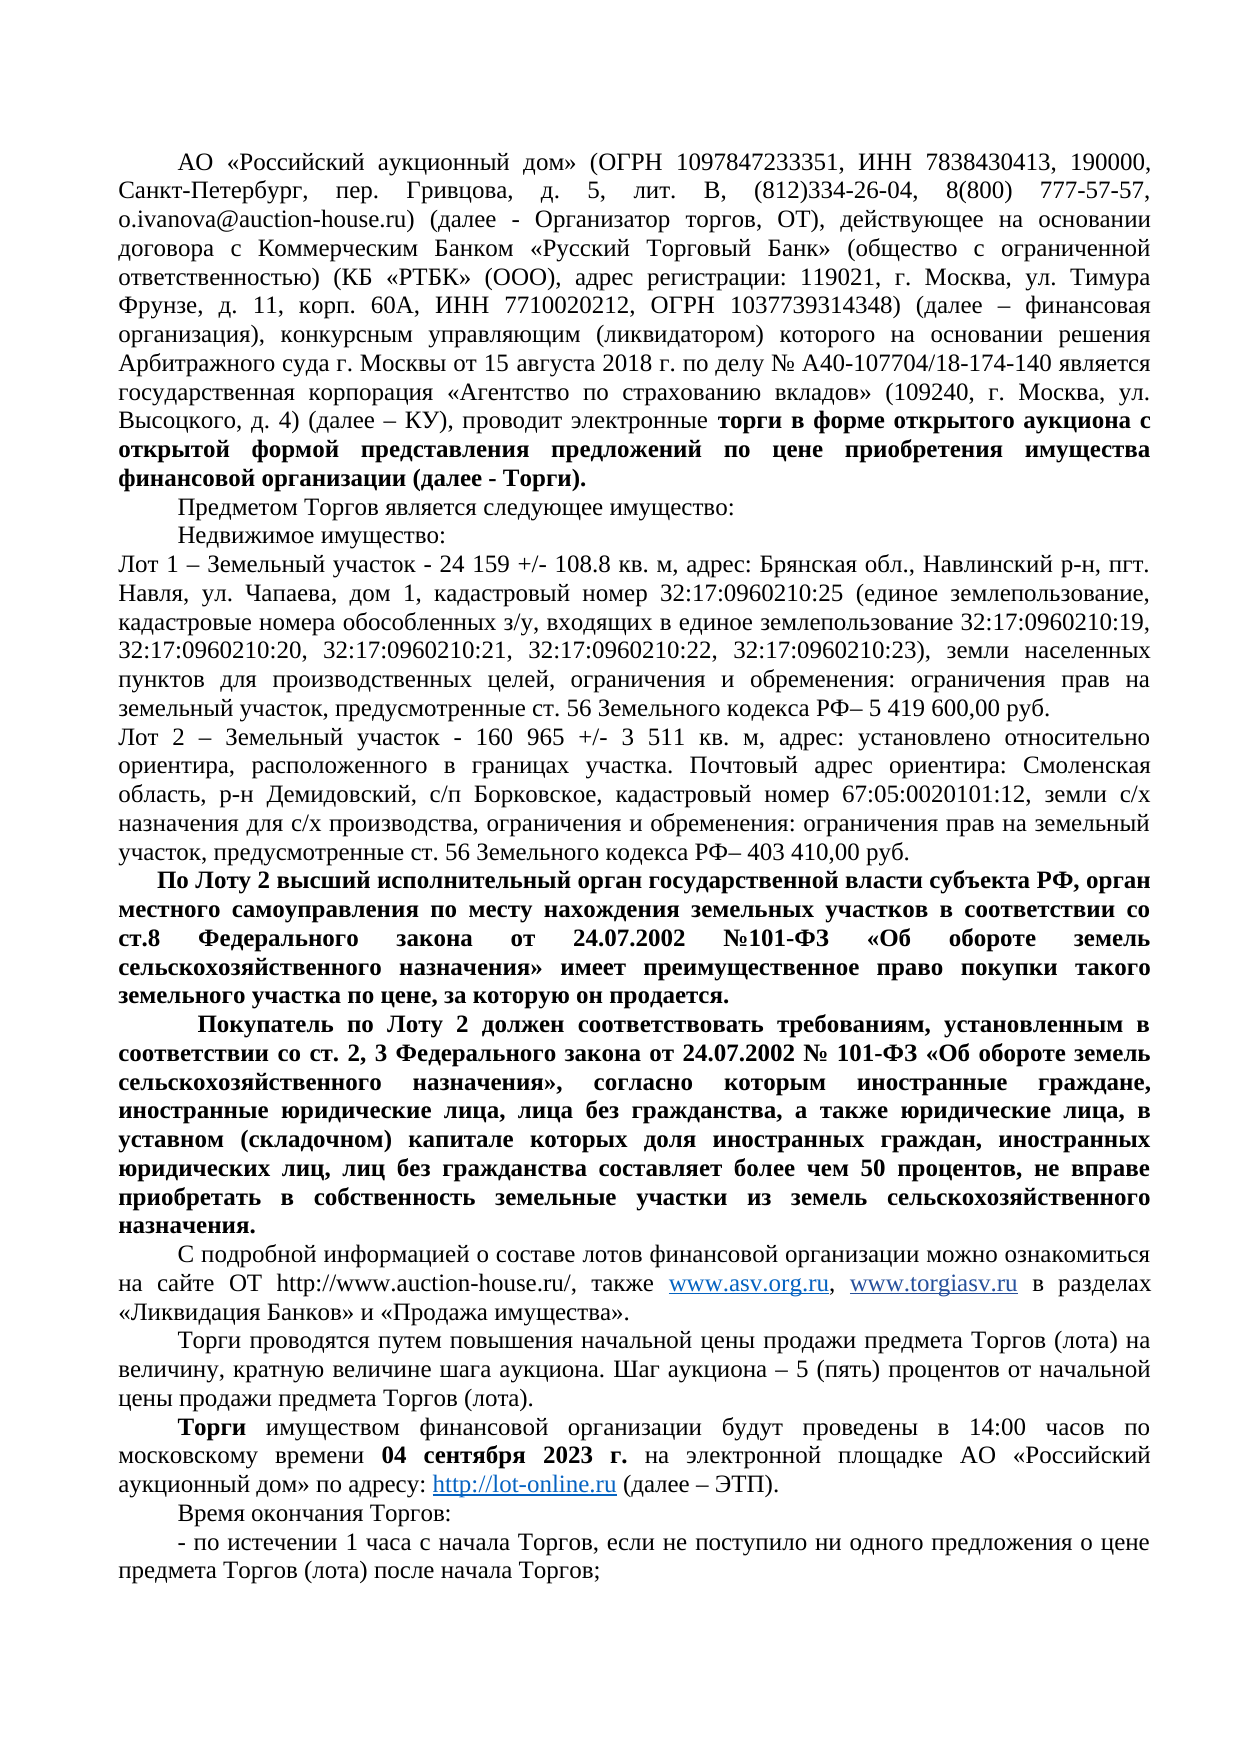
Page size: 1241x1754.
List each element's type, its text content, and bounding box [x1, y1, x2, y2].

text Лот 2 – Земельный участок - 160 965 +/- 3 511 кв. м, адрес: установлено относительно ориентира, расположенного в границах участка. Почтовый адрес ориентира: Смоленская область, р-н Демидовский, с/п Борковское, кадастровый номер 67:05:0020101:12, земли с/х назначения для с/х производства, ограничения и обременения: ограничения прав на земельный участок, предусмотренные ст. 56 Земельного кодекса РФ– 403 410,00 руб. [118, 722, 1151, 866]
list Покупатель по Лоту 2 должен соответствовать требованиям, установленным в соответствии со ст. 2, 3 Федерального закона от 24.07.2002 № 101-ФЗ «Об обороте земель сельскохозяйственного назначения», согласно которым иностранные граждане, иностранные юридические лица, лица без гражданства, а также юридические лица, в уставном (складочном) капитале которых доля иностранных граждан, иностранных юридических лиц, лиц без гражданства составляет более чем 50 процентов, не вправе приобретать в собственность земельные участки из земель сельскохозяйственного назначения. [118, 1009, 1151, 1239]
text Торги имуществом финансовой организации будут проведены в 14:00 часов по московскому времени 04 сентября 2023 г. на электронной площадке АО «Российский аукционный дом» по адресу: http://lot-online.ru (далее – ЭТП). [118, 1412, 1151, 1498]
text С подробной информацией о составе лотов финансовой организации можно ознакомиться на сайте ОТ http://www.auction-house.ru/, также www.asv.org.ru, www.torgiasv.ru в разделах «Ликвидация Банков» и «Продажа имущества». [118, 1239, 1151, 1326]
text Время окончания Торгов: [118, 1498, 1151, 1527]
text Предметом Торгов является следующее имущество: [118, 492, 1151, 521]
text По Лоту 2 высший исполнительный орган государственной власти субъекта РФ, орган местного самоуправления по месту нахождения земельных участков в соответствии со ст.8 Федерального закона от 24.07.2002 №101-ФЗ «Об обороте земель сельскохозяйственного назначения» имеет преимущественное право покупки такого земельного участка по цене, за которую он продается. [118, 866, 1151, 1009]
text Недвижимое имущество: [118, 521, 1151, 549]
text - по истечении 1 часа с начала Торгов, если не поступило ни одного предложения о цене предмета Торгов (лота) после начала Торгов; [118, 1527, 1151, 1584]
text Торги проводятся путем повышения начальной цены продажи предмета Торгов (лота) на величину, кратную величине шага аукциона. Шаг аукциона – 5 (пять) процентов от начальной цены продажи предмета Торгов (лота). [118, 1326, 1151, 1412]
text АО «Российский аукционный дом» (ОГРН 1097847233351, ИНН 7838430413, 190000, Санкт-Петербург, пер. Гривцова, д. 5, лит. В, (812)334-26-04, 8(800) 777-57-57, o.ivanova@auction-house.ru) (далее - Организатор торгов, ОТ), действующее на основании договора с Коммерческим Банком «Русский Торговый Банк» (общество с ограниченной ответственностью) (КБ «РТБК» (ООО), адрес регистрации: 119021, г. Москва, ул. Тимура Фрунзе, д. 11, корп. 60А, ИНН 7710020212, ОГРН 1037739314348) (далее – финансовая организация), конкурсным управляющим (ликвидатором) которого на основании решения Арбитражного суда г. Москвы от 15 августа 2018 г. по делу № А40-107704/18-174-140 является государственная корпорация «Агентство по страхованию вкладов» (109240, г. Москва, ул. Высоцкого, д. 4) (далее – КУ), проводит электронные торги в форме открытого аукциона с открытой формой представления предложений по цене приобретения имущества финансовой организации (далее - Торги). [118, 147, 1151, 492]
text Лот 1 – Земельный участок - 24 159 +/- 108.8 кв. м, адрес: Брянская обл., Навлинский р-н, пгт. Навля, ул. Чапаева, дом 1, кадастровый номер 32:17:0960210:25 (единое землепользование, кадастровые номера обособленных з/у, входящих в единое землепользование 32:17:0960210:19, 32:17:0960210:20, 32:17:0960210:21, 32:17:0960210:22, 32:17:0960210:23), земли населенных пунктов для производственных целей, ограничения и обременения: ограничения прав на земельный участок, предусмотренные ст. 56 Земельного кодекса РФ– 5 419 600,00 руб. [118, 549, 1151, 722]
